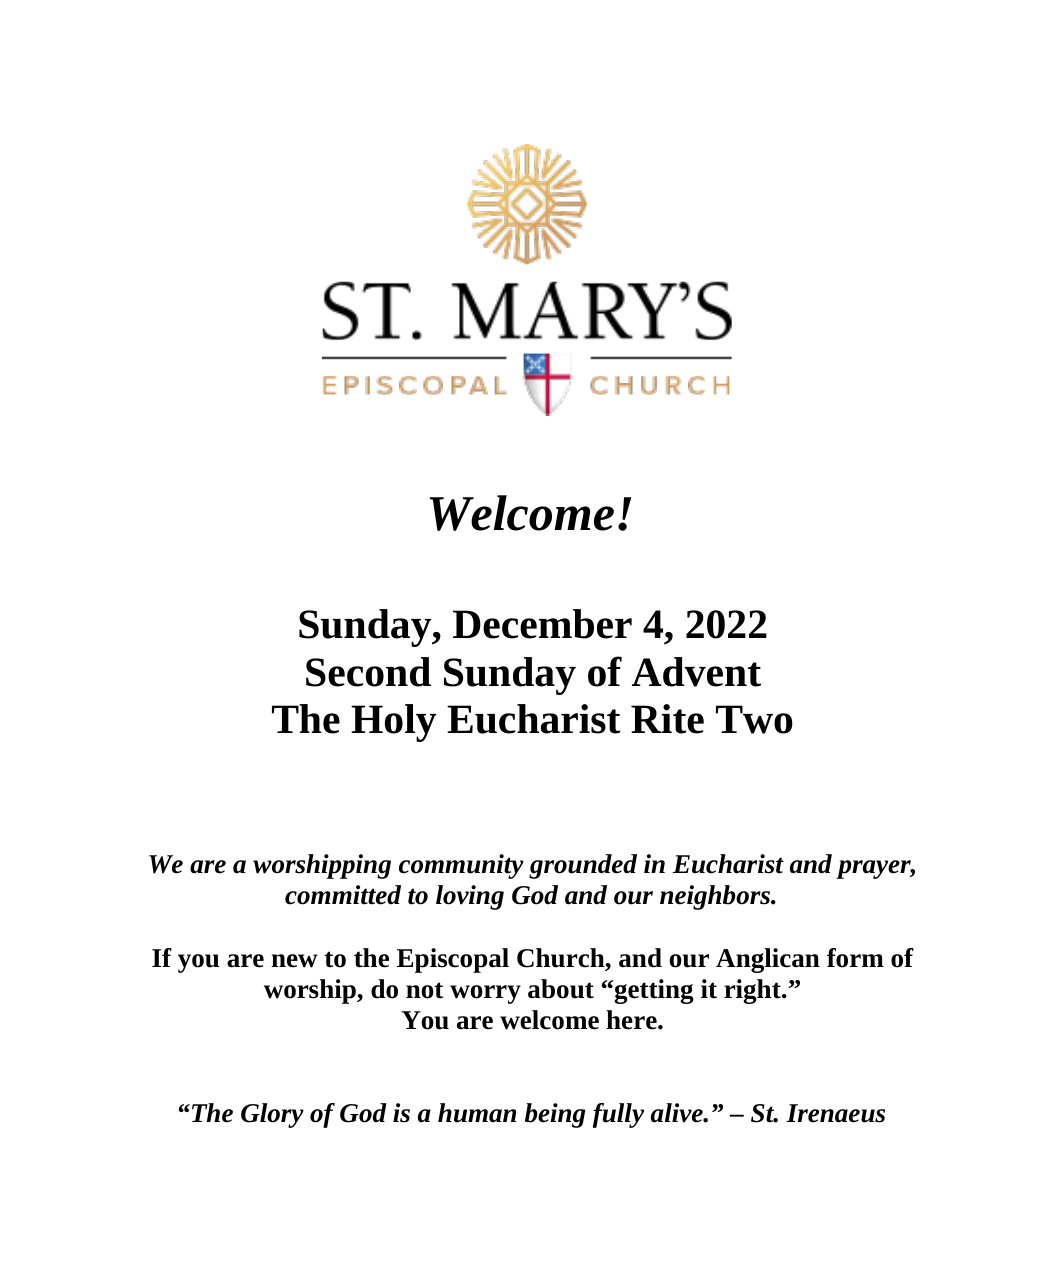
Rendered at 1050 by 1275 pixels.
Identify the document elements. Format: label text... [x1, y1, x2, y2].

text Second Sunday of Advent [120, 647, 945, 695]
text We are a worshipping community grounded in Eucharist and prayer, [120, 848, 945, 879]
text Welcome! [120, 484, 945, 542]
text Sunday, December 4, 2022 [120, 599, 945, 647]
picture [321, 144, 732, 416]
text “The Glory of God is a human being fully alive.” – St. Irenaeus [120, 1097, 945, 1128]
text You are welcome here. [120, 1004, 945, 1035]
text The Holy Eucharist Rite Two [120, 695, 945, 743]
text committed to loving God and our neighbors. [120, 879, 945, 911]
text If you are new to the Episcopal Church, and our Anglican form of worship, do not worry about “getting it right.” [120, 942, 945, 1004]
